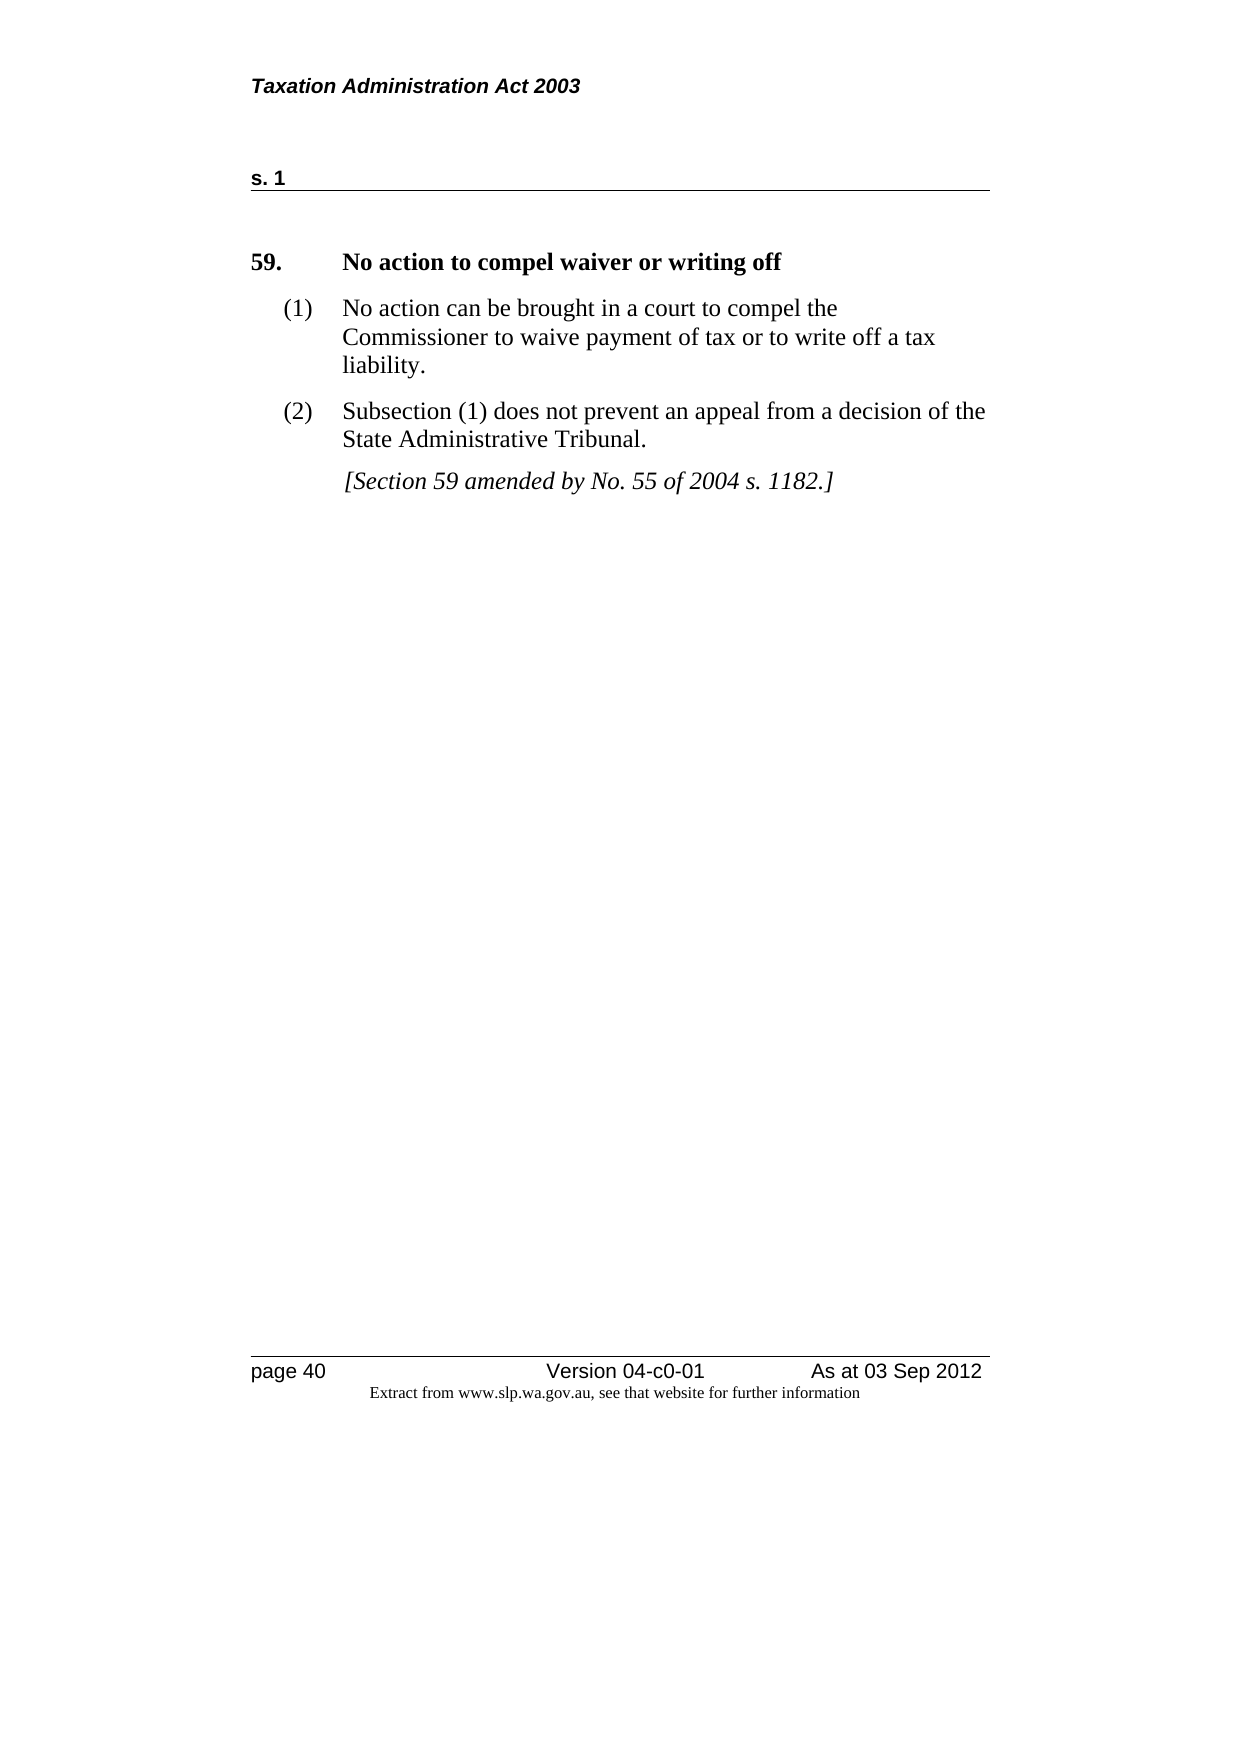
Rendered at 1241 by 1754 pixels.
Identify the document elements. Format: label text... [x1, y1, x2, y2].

subtitle 59. No action to compel waiver or writing off [251, 247, 990, 276]
text (2) Subsection (1) does not prevent an appeal from a decision of the State Administrative Tribunal. [251, 396, 990, 453]
text [Section 59 amended by No. 55 of 2004 s. 1182.] [251, 466, 990, 494]
text (1) No action can be brought in a court to compel the Commissioner to waive payment of tax or to write off a tax liability. [251, 293, 990, 379]
